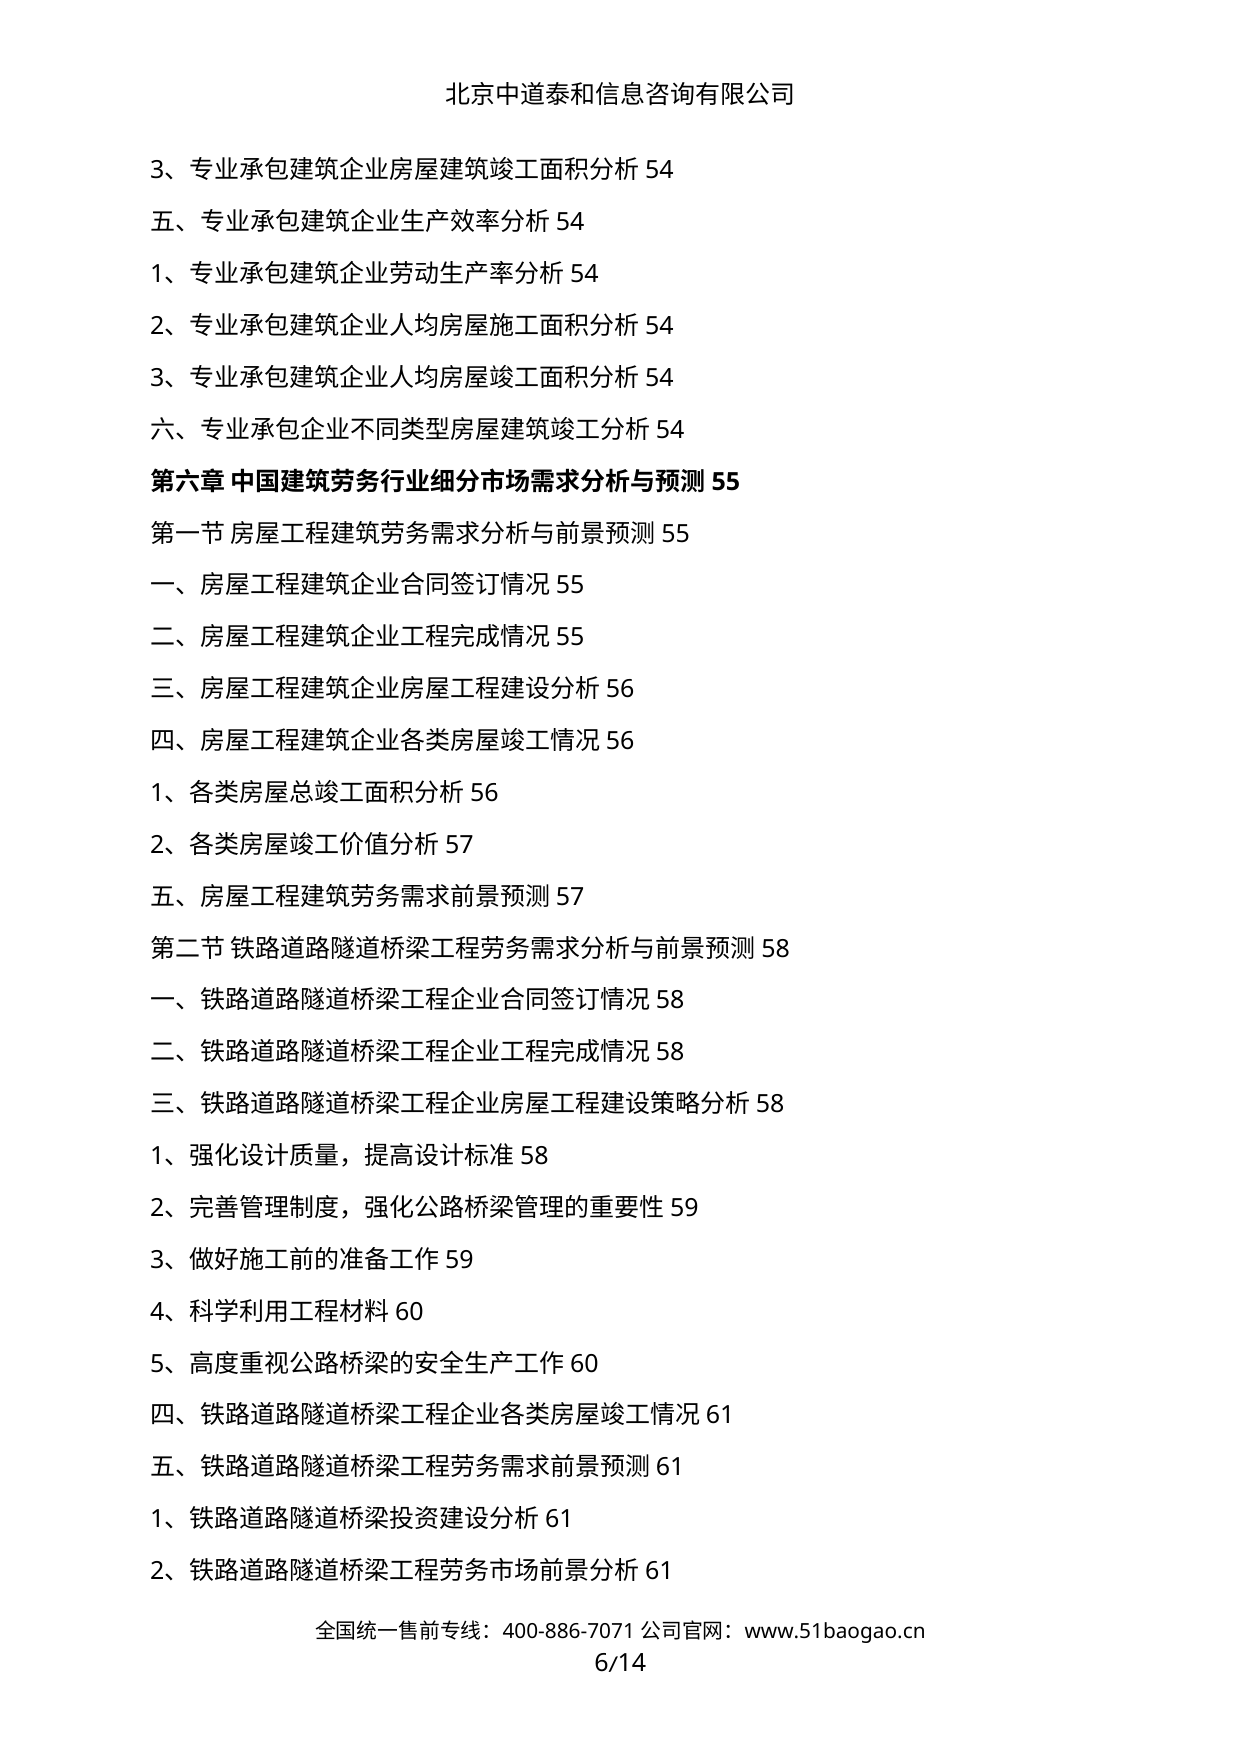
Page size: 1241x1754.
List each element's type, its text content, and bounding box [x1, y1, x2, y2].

text 二、铁路道路隧道桥梁工程企业工程完成情况 58 [150, 1032, 1090, 1068]
text 5、高度重视公路桥梁的安全生产工作 60 [150, 1343, 1090, 1379]
text 四、房屋工程建筑企业各类房屋竣工情况 56 [150, 721, 1090, 757]
text 第二节 铁路道路隧道桥梁工程劳务需求分析与前景预测 58 [150, 928, 1090, 964]
text 三、铁路道路隧道桥梁工程企业房屋工程建设策略分析 58 [150, 1084, 1090, 1120]
text 3、做好施工前的准备工作 59 [150, 1239, 1090, 1276]
text 4、科学利用工程材料 60 [150, 1291, 1090, 1327]
text 1、专业承包建筑企业劳动生产率分析 54 [150, 254, 1090, 290]
text 五、铁路道路隧道桥梁工程劳务需求前景预测 61 [150, 1447, 1090, 1483]
text 五、房屋工程建筑劳务需求前景预测 57 [150, 876, 1090, 912]
text 1、铁路道路隧道桥梁投资建设分析 61 [150, 1499, 1090, 1535]
text 一、铁路道路隧道桥梁工程企业合同签订情况 58 [150, 980, 1090, 1016]
text 2、完善管理制度，强化公路桥梁管理的重要性 59 [150, 1187, 1090, 1224]
text 1、强化设计质量，提高设计标准 58 [150, 1136, 1090, 1172]
text 第六章 中国建筑劳务行业细分市场需求分析与预测 55 [150, 461, 1090, 497]
text 二、房屋工程建筑企业工程完成情况 55 [150, 617, 1090, 653]
text 四、铁路道路隧道桥梁工程企业各类房屋竣工情况 61 [150, 1395, 1090, 1431]
text 2、专业承包建筑企业人均房屋施工面积分析 54 [150, 306, 1090, 342]
text 五、专业承包建筑企业生产效率分析 54 [150, 202, 1090, 238]
text 3、专业承包建筑企业人均房屋竣工面积分析 54 [150, 357, 1090, 394]
text 第一节 房屋工程建筑劳务需求分析与前景预测 55 [150, 513, 1090, 549]
text 3、专业承包建筑企业房屋建筑竣工面积分析 54 [150, 150, 1090, 186]
text 六、专业承包企业不同类型房屋建筑竣工分析 54 [150, 409, 1090, 446]
text 1、各类房屋总竣工面积分析 56 [150, 772, 1090, 809]
text 2、铁路道路隧道桥梁工程劳务市场前景分析 61 [150, 1551, 1090, 1587]
text 三、房屋工程建筑企业房屋工程建设分析 56 [150, 669, 1090, 705]
text 一、房屋工程建筑企业合同签订情况 55 [150, 565, 1090, 601]
text 2、各类房屋竣工价值分析 57 [150, 824, 1090, 861]
